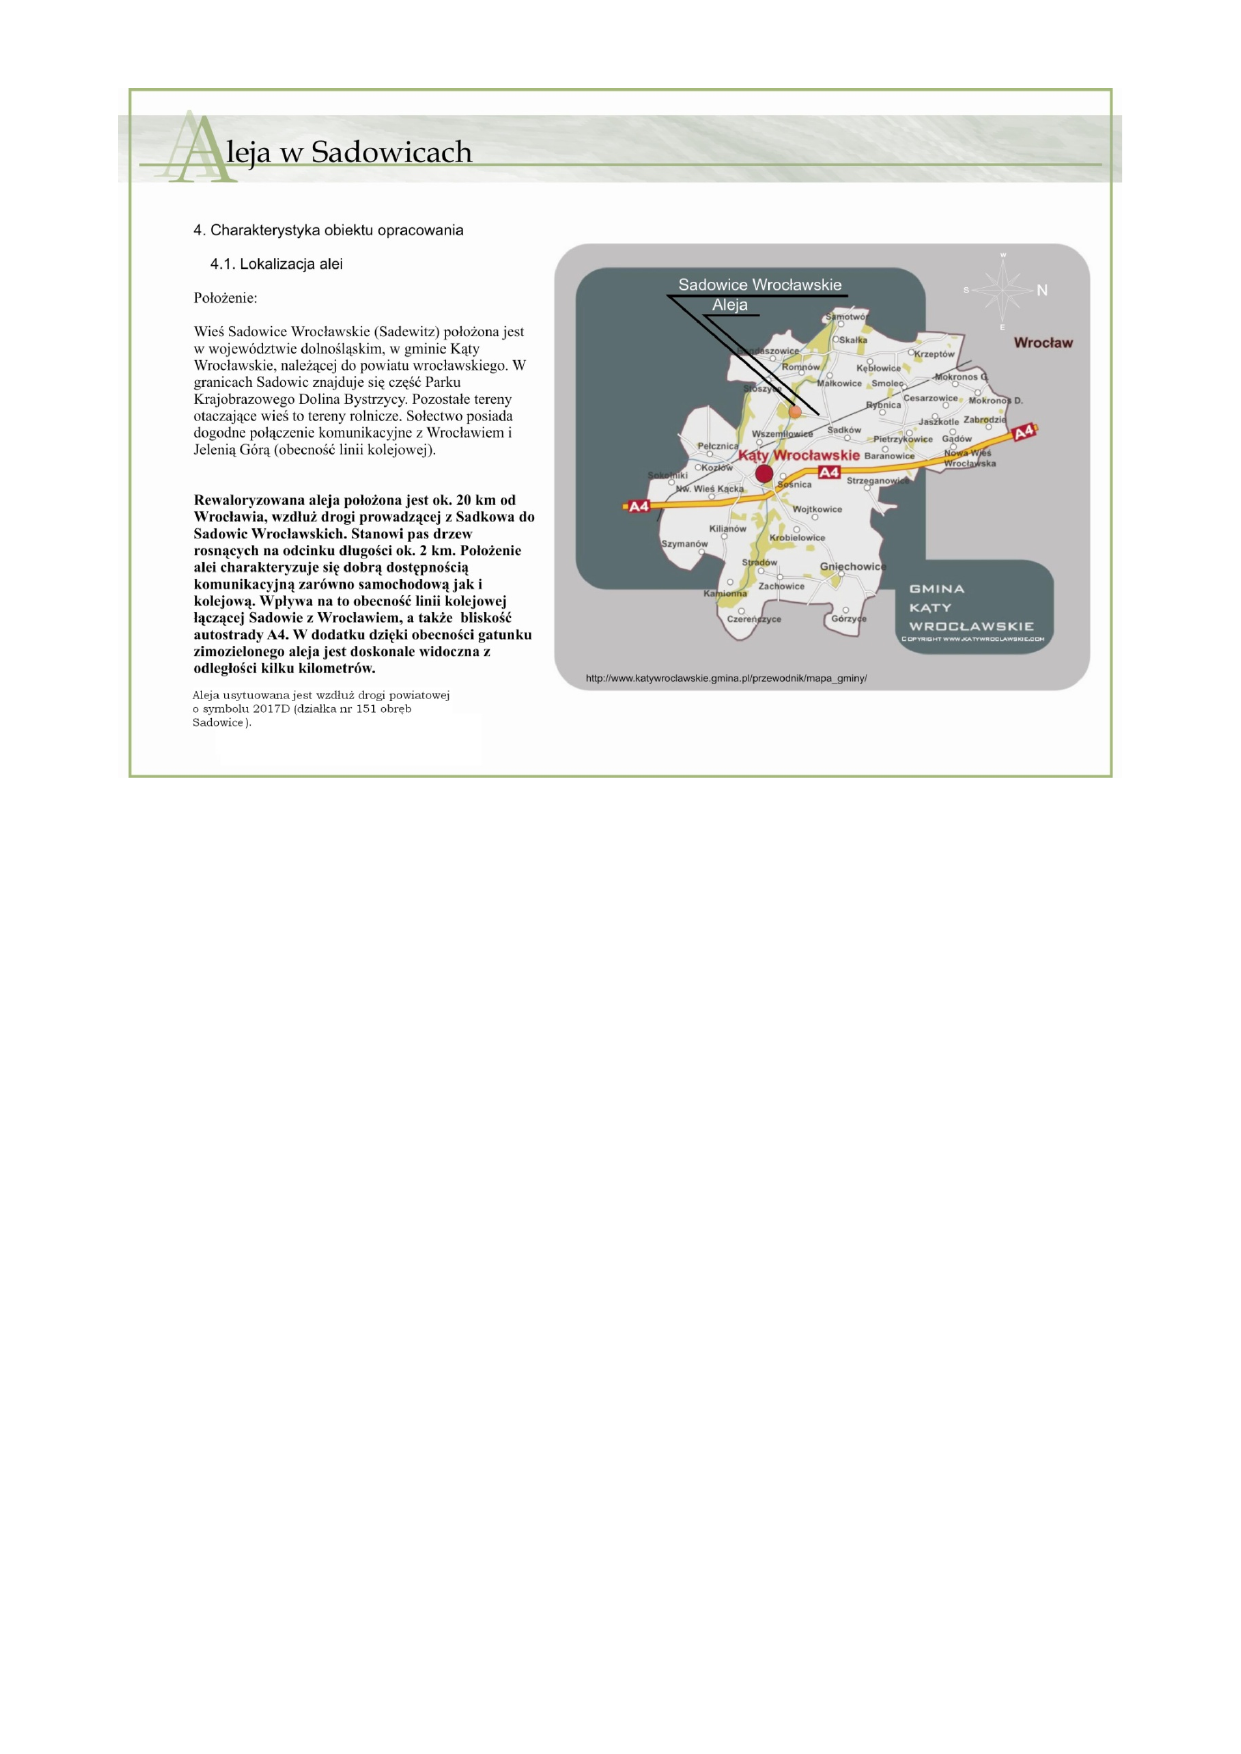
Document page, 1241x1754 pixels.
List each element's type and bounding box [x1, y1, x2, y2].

picture [118, 88, 1123, 778]
